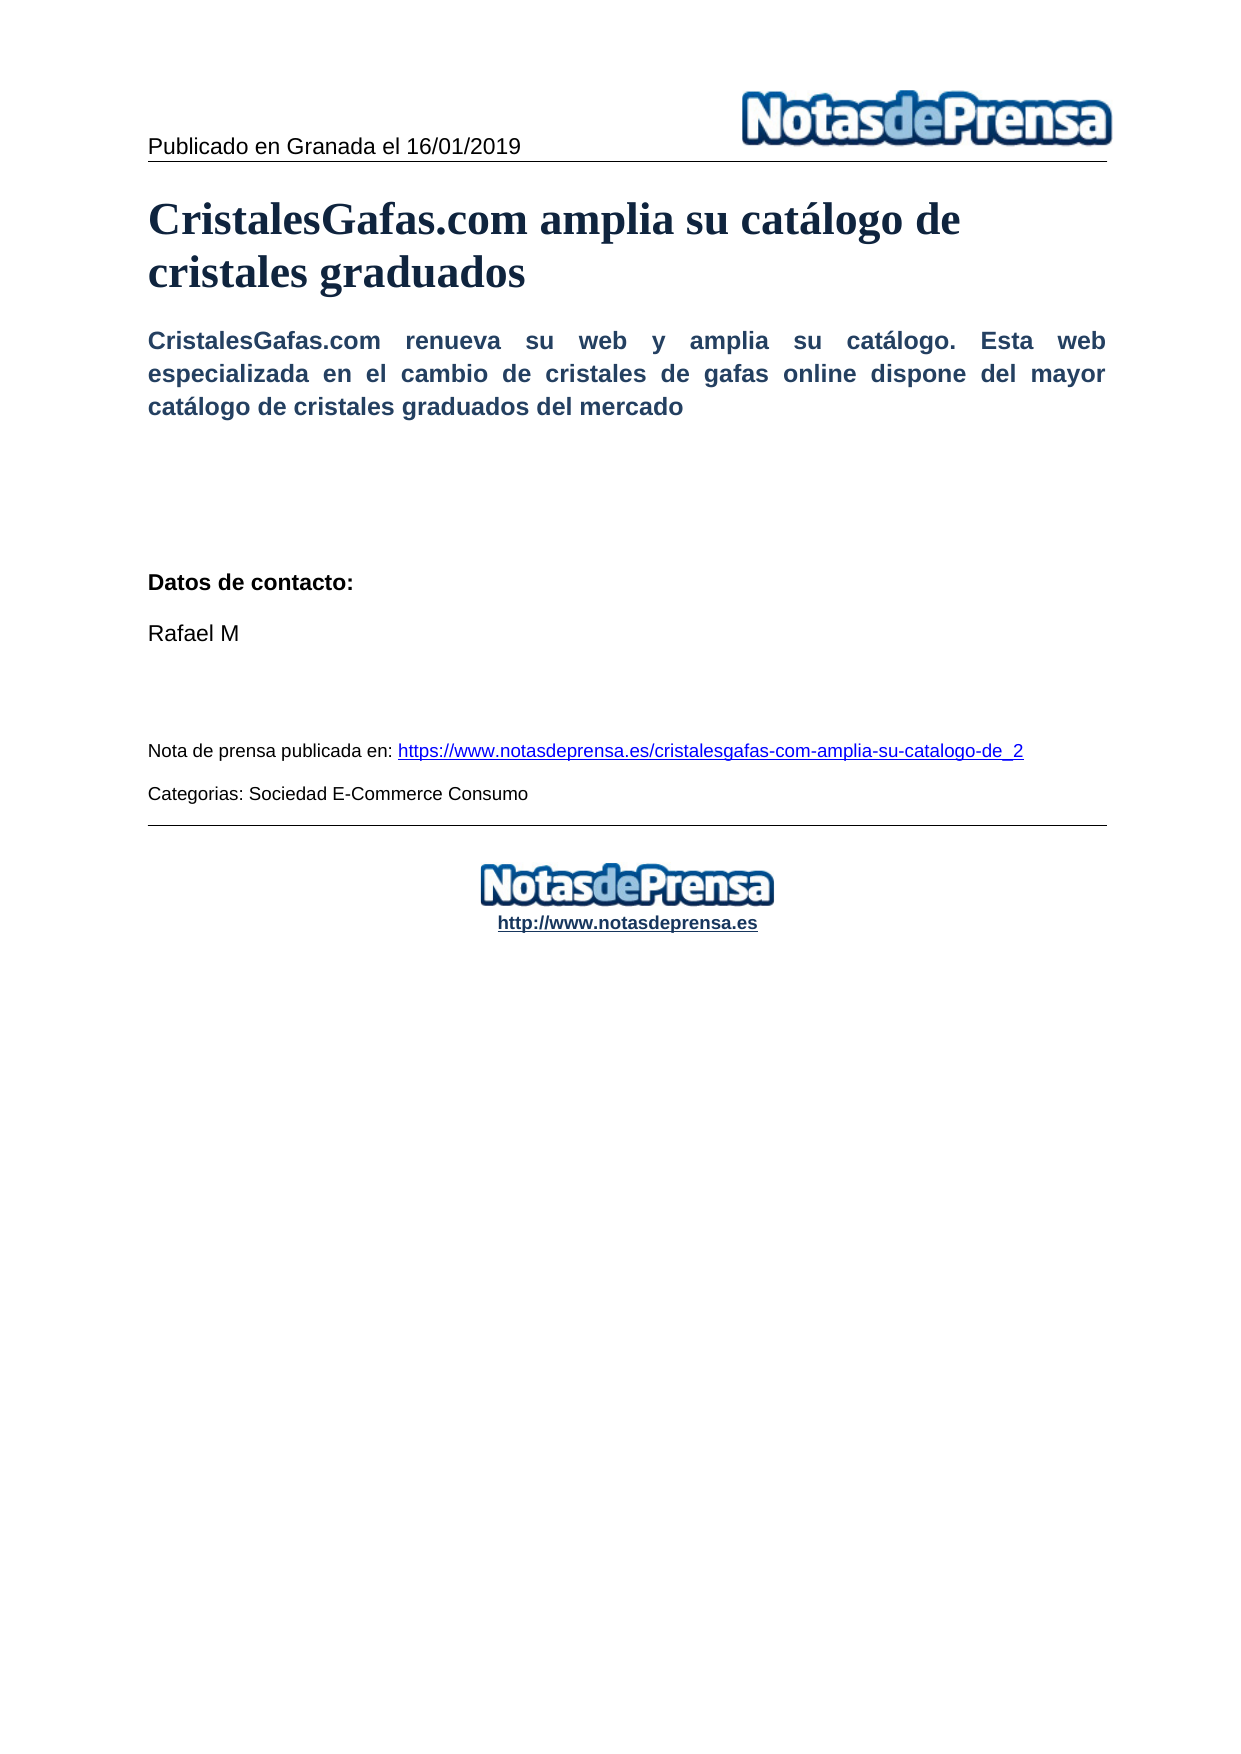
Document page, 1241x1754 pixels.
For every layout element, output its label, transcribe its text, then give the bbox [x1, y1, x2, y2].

subtitle CristalesGafas.com renueva su web y amplia su catálogo. Esta web especializada en el cambio de cristales de gafas online dispone del mayor catálogo de cristales graduados del mercado [148, 326, 1107, 421]
picture [742, 90, 1113, 148]
text Nota de prensa publicada en: https://www.notasdeprensa.es/cristalesgafas-com-amplia-su-catalogo-de_2 [148, 740, 1107, 762]
text Publicado en Granada el 16/01/2019 [148, 133, 1107, 161]
text Rafael M [148, 619, 1063, 646]
text http://www.notasdeprensa.es [148, 912, 1107, 934]
text Categorias: Sociedad E-Commerce Consumo [148, 783, 1107, 804]
subtitle CristalesGafas.com amplia su catálogo de cristales graduados [148, 192, 1107, 297]
picture [480, 862, 775, 908]
text Datos de contacto: [148, 568, 1107, 595]
